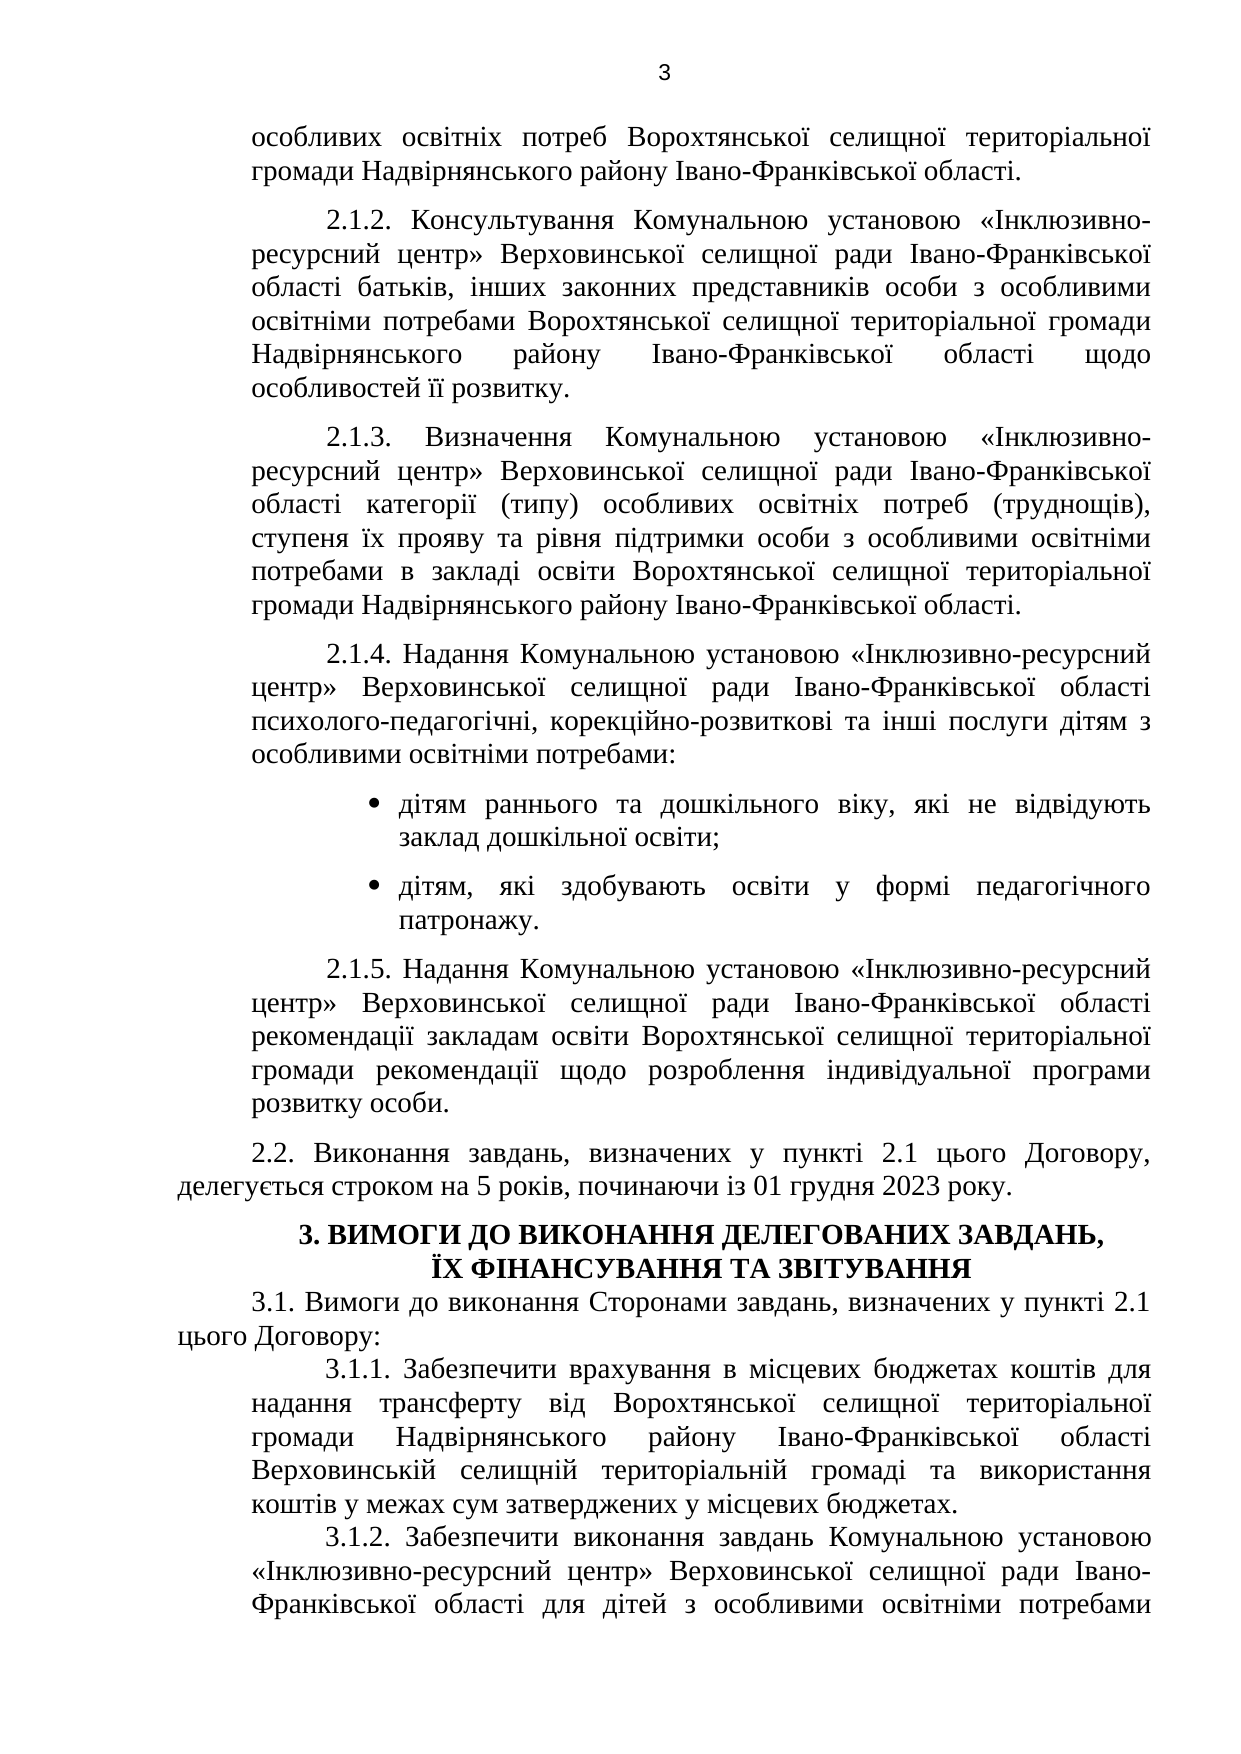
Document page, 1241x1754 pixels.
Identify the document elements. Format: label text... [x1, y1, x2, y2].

text 2.1.5. Надання Комунальною установою «Інклюзивно-ресурсний центр» Верховинської селищної ради Івано-Франківської області рекомендації закладам освіти Ворохтянської селищної територіальної громади рекомендації щодо розроблення індивідуальної програми розвитку особи. [251, 951, 1152, 1119]
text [251, 119, 1152, 187]
text 3.1. Вимоги до виконання Сторонами завдань, визначених у пункті 2.1 цього Договору: [177, 1284, 1152, 1352]
text 2.1.3. Визначення Комунальною установою «Інклюзивно-ресурсний центр» Верховинської селищної ради Івано-Франківської області категорії (типу) особливих освітніх потреб (труднощів), ступеня їх прояву та рівня підтримки особи з особливими освітніми потребами в закладі освіти Ворохтянської селищної територіальної громади Надвірнянського району Івано-Франківської області. [251, 419, 1152, 620]
text ЇХ ФІНАНСУВАННЯ ТА ЗВІТУВАННЯ [177, 1251, 1152, 1284]
text 2.1.4. Надання Комунальною установою «Інклюзивно-ресурсний центр» Верховинської селищної ради Івано-Франківської області психолого-педагогічні, корекційно-розвиткові та інші послуги дітям з особливими освітніми потребами: [251, 636, 1152, 770]
text 2.2. Виконання завдань, визначених у пункті 2.1 цього Договору, делегується строком на 5 років, починаючи із 01 грудня 2023 року. [177, 1135, 1152, 1202]
text 3. ВИМОГИ ДО ВИКОНАННЯ ДЕЛЕГОВАНИХ ЗАВДАНЬ, [177, 1217, 1152, 1251]
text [251, 1519, 1152, 1620]
text 3.1.1. Забезпечити врахування в місцевих бюджетах коштів для надання трансферту від Ворохтянської селищної територіальної громади Надвірнянського району Івано-Франківської області Верховинській селищній територіальній громаді та використання коштів у межах сум затверджених у місцевих бюджетах. [251, 1352, 1152, 1519]
list дітям, які здобувають освіти у формі педагогічного патронажу. [369, 868, 1152, 936]
list дітям раннього та дошкільного віку, які не відвідують заклад дошкільної освіти; [369, 786, 1152, 853]
text 2.1.2. Консультування Комунальною установою «Інклюзивно-ресурсний центр» Верховинської селищної ради Івано-Франківської області батьків, інших законних представників особи з особливими освітніми потребами Ворохтянської селищної територіальної громади Надвірнянського району Івано-Франківської області щодо особливостей її розвитку. [251, 202, 1152, 403]
